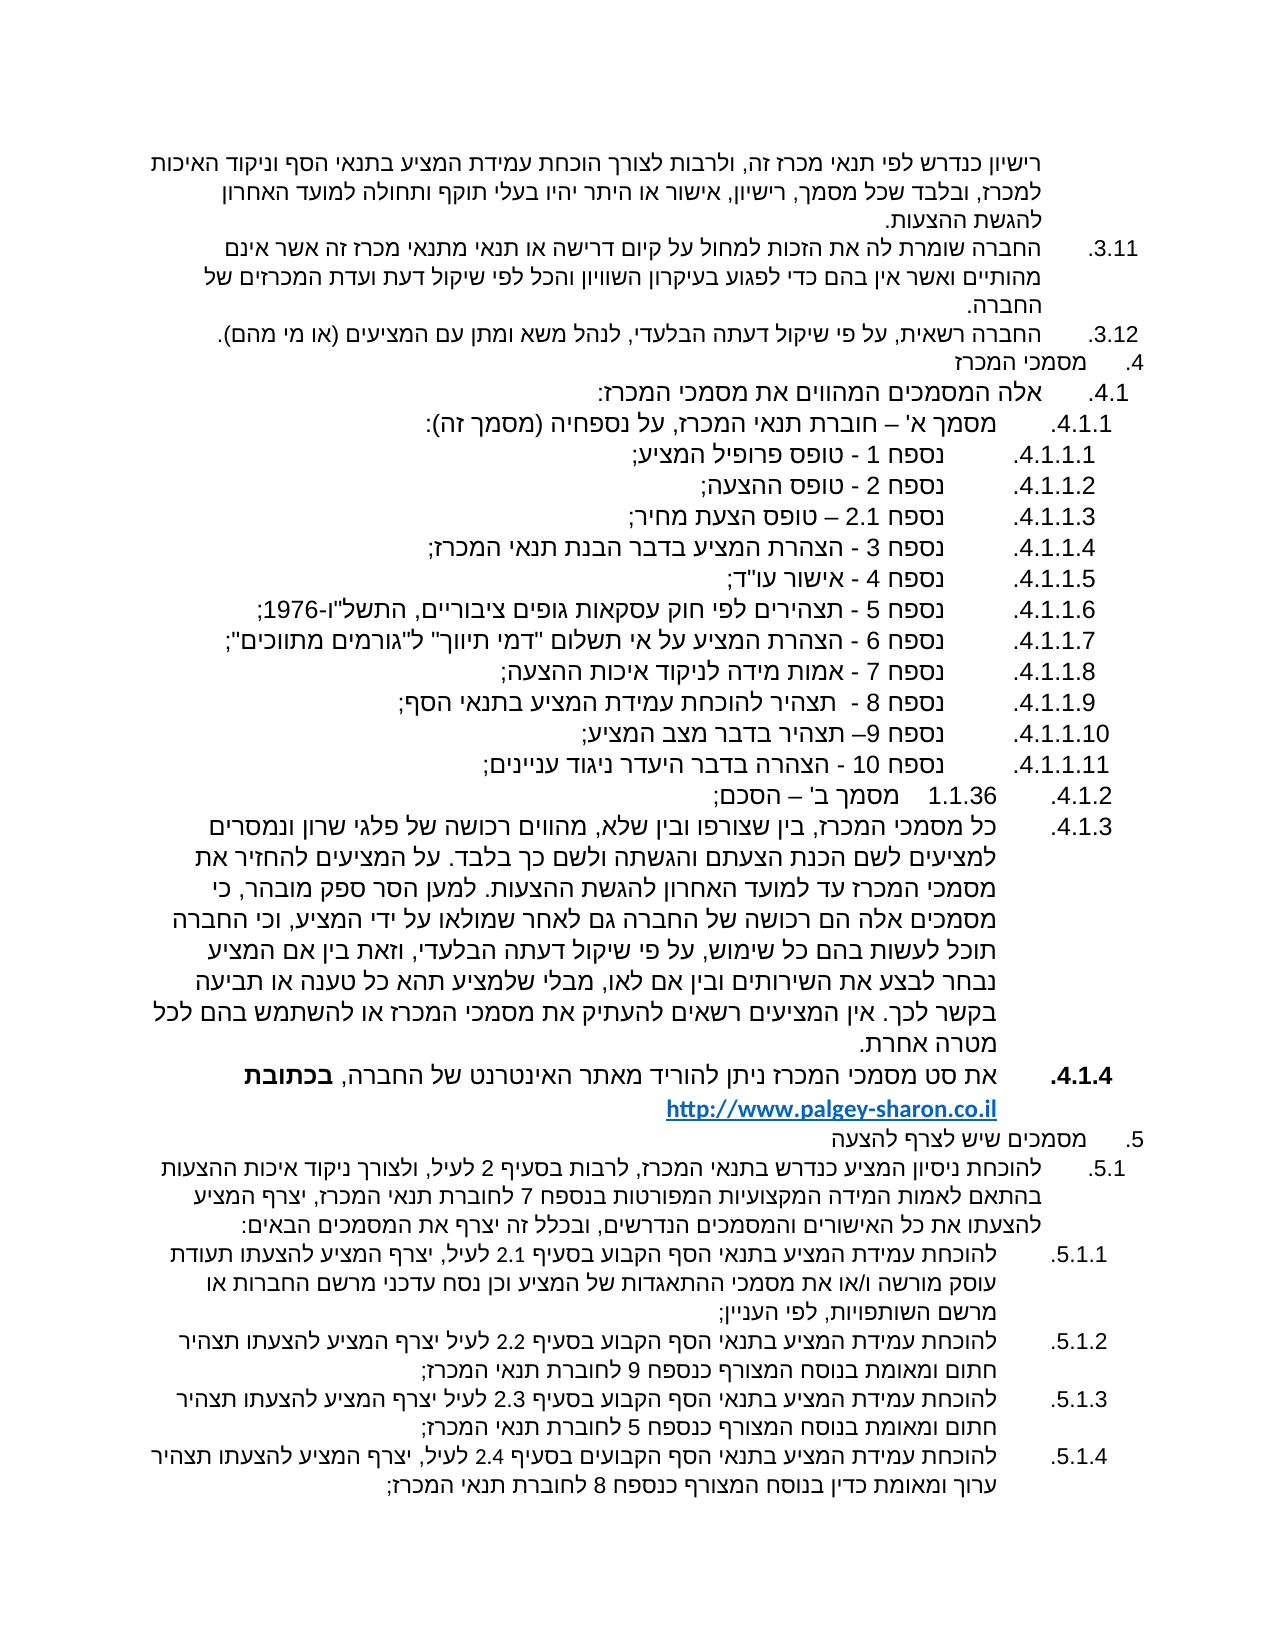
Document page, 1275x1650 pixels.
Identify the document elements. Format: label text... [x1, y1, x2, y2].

list נספח 1 - טופס פרופיל המציע; [150, 439, 1012, 468]
list נספח 10 - הצהרה בדבר היעדר ניגוד עניינים; [150, 750, 1012, 779]
list מסמך א' – חוברת תנאי המכרז, על נספחיה (מסמך זה): [150, 408, 1050, 437]
list להוכחת עמידת המציע בתנאי הסף הקבוע בסעיף 2.3 לעיל יצרף המציע להצעתו תצהיר חתום ומאומת בנוסח המצורף כנספח 5 לחוברת תנאי המכרז; [150, 1386, 1050, 1440]
list נספח 3 - הצהרת המציע בדבר הבנת תנאי המכרז; [150, 533, 1012, 561]
list נספח 8 - תצהיר להוכחת עמידת המציע בתנאי הסף; [150, 688, 1012, 717]
list נספח 7 - אמות מידה לניקוד איכות ההצעה; [150, 657, 1012, 686]
list להוכחת עמידת המציע בתנאי הסף הקבוע בסעיף ‎2.1 לעיל, יצרף המציע להצעתו תעודת עוסק מורשה ו/או את מסמכי ההתאגדות של המציע וכן נסח עדכני מרשם החברות או מרשם השותפויות, לפי העניין; [150, 1240, 1050, 1325]
list מסמכי המכרז [150, 349, 1125, 375]
list החברה שומרת לה את הזכות למחול על קיום דרישה או תנאי מתנאי מכרז זה אשר אינם מהותיים ואשר אין בהם כדי לפגוע בעיקרון השוויון והכל לפי שיקול דעת ועדת המכרזים של החברה. [150, 235, 1087, 318]
list נספח 5 - תצהירים לפי חוק עסקאות גופים ציבוריים, התשל"ו-1976; [150, 595, 1012, 623]
list נספח 4 - אישור עו"ד; [150, 564, 1012, 592]
list מסמכים שיש לצרף להצעה [150, 1126, 1125, 1153]
list נספח 2 - טופס ההצעה; [150, 471, 1012, 499]
list 1.1.36 מסמך ב' – הסכם; [150, 781, 1050, 810]
list להוכחת עמידת המציע בתנאי הסף הקבוע בסעיף ‎2.2 לעיל יצרף המציע להצעתו תצהיר חתום ומאומת בנוסח המצורף כנספח 9 לחוברת תנאי המכרז; [150, 1327, 1050, 1383]
list את סט מסמכי המכרז ניתן להוריד מאתר האינטרנט של החברה, בכתובת http://www.palgey-sharon.co.il [150, 1060, 1050, 1124]
list להוכחת עמידת המציע בתנאי הסף הקבועים בסעיף ‎2.4 לעיל, יצרף המציע להצעתו תצהיר ערוך ומאומת כדין בנוסח המצורף כנספח 8 לחוברת תנאי המכרז; [150, 1442, 1050, 1499]
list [150, 150, 1087, 233]
list להוכחת ניסיון המציע כנדרש בתנאי המכרז, לרבות בסעיף 2 לעיל, ולצורך ניקוד איכות ההצעות בהתאם לאמות המידה המקצועיות המפורטות בנספח 7 לחוברת תנאי המכרז, יצרף המציע להצעתו את כל האישורים והמסמכים הנדרשים, ובכלל זה יצרף את המסמכים הבאים: [150, 1155, 1087, 1238]
list כל מסמכי המכרז, בין שצורפו ובין שלא, מהווים רכושה של פלגי שרון ונמסרים למציעים לשם הכנת הצעתם והגשתה ולשם כך בלבד. על המציעים להחזיר את מסמכי המכרז עד למועד האחרון להגשת ההצעות. למען הסר ספק מובהר, כי מסמכים אלה הם רכושה של החברה גם לאחר שמולאו על ידי המציע, וכי החברה תוכל לעשות בהם כל שימוש, על פי שיקול דעתה הבלעדי, וזאת בין אם המציע נבחר לבצע את השירותים ובין אם לאו, מבלי שלמציע תהא כל טענה או תביעה בקשר לכך. אין המציעים רשאים להעתיק את מסמכי המכרז או להשתמש בהם לכל מטרה אחרת. [150, 812, 1050, 1058]
list נספח 6 - הצהרת המציע על אי תשלום "דמי תיווך" ל"גורמים מתווכים"; [150, 626, 1012, 654]
list נספח 2.1 – טופס הצעת מחיר; [150, 502, 1012, 530]
list אלה המסמכים המהווים את מסמכי המכרז: [150, 377, 1087, 406]
list החברה רשאית, על פי שיקול דעתה הבלעדי, לנהל משא ומתן עם המציעים (או מי מהם). [150, 321, 1087, 347]
list נספח 9– תצהיר בדבר מצב המציע; [150, 719, 1012, 748]
